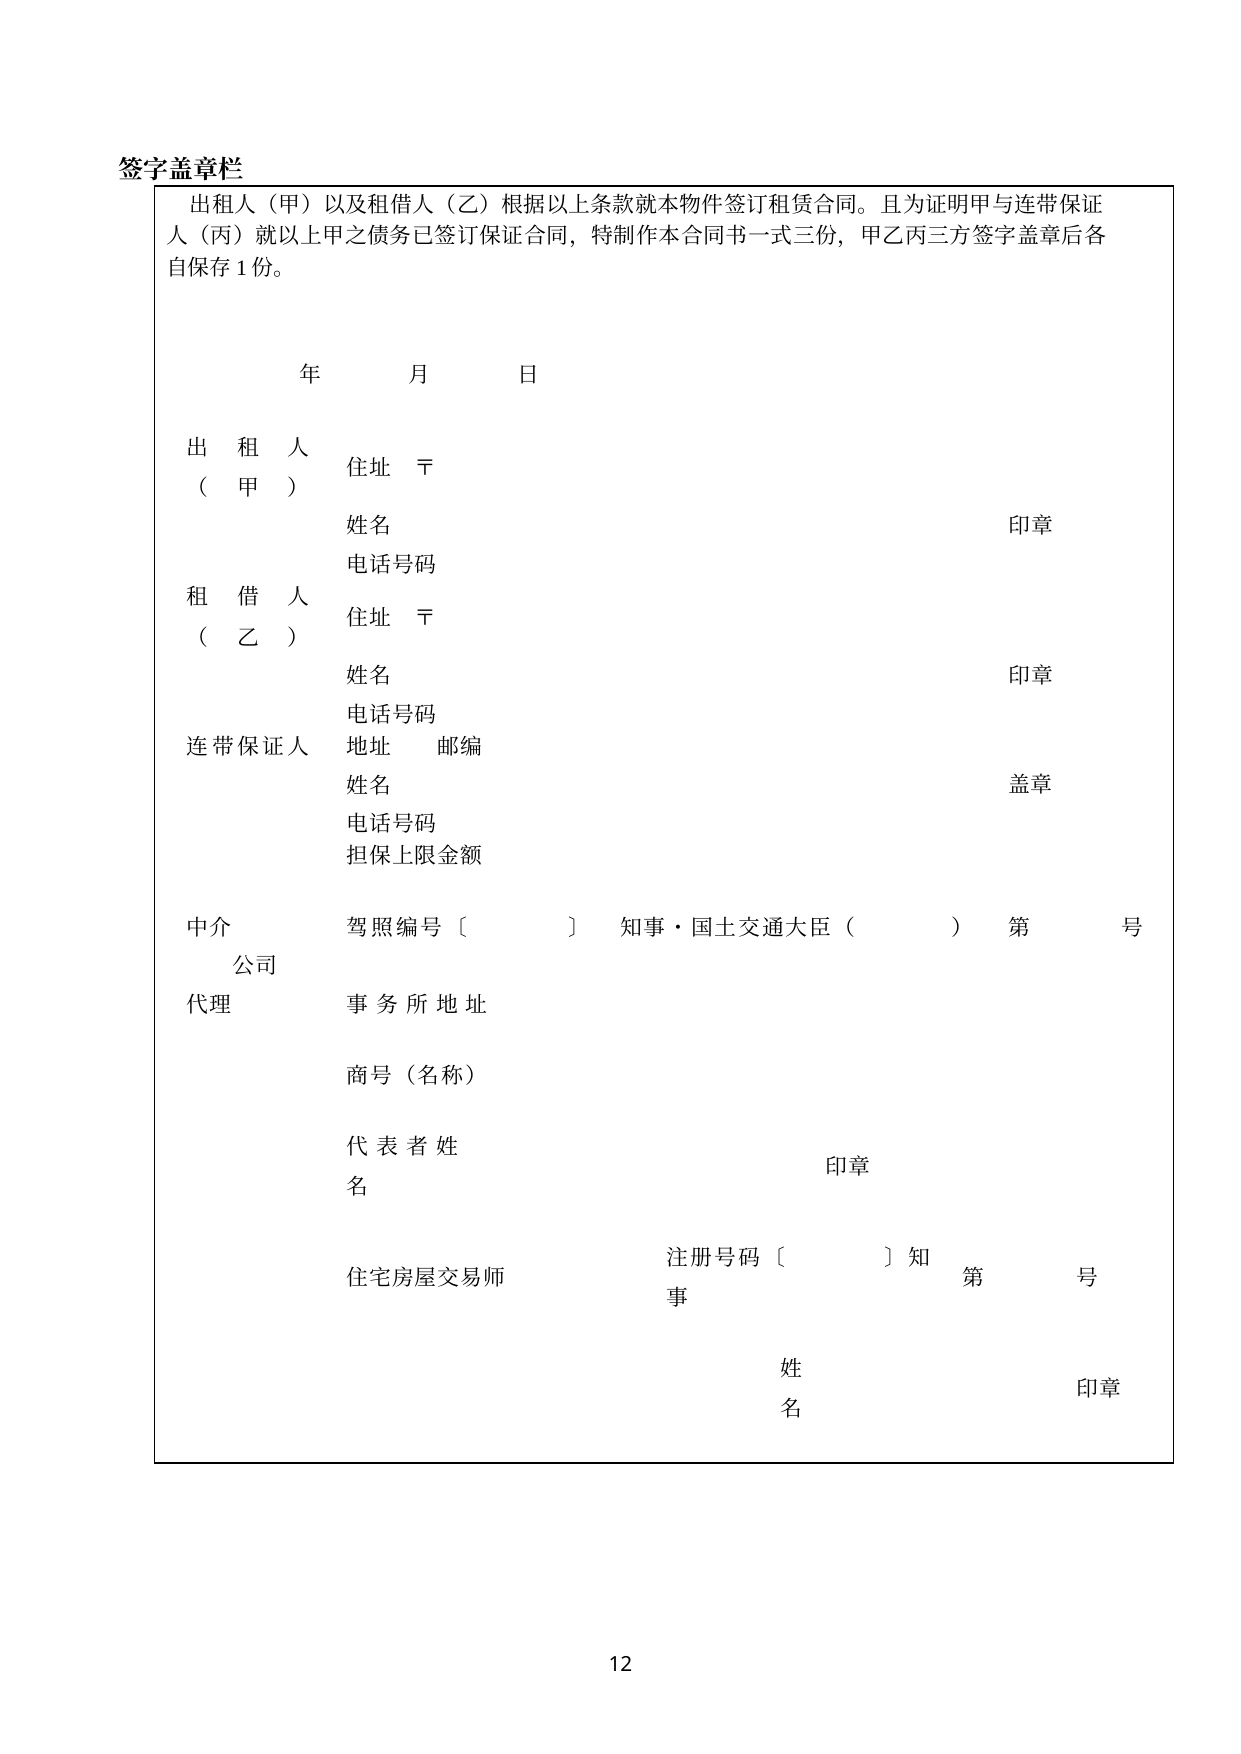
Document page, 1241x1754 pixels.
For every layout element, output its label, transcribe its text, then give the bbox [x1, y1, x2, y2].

table_header 出租人（甲）以及租借人（乙）根据以上条款就本物件签订租赁合同。且为证明甲与连带保证人（丙）就以上甲之债务已签订保证合同，特制作本合同书一式三份，甲乙丙三方签字盖章后各自保存1份。 年 月 日 [155, 187, 1173, 1462]
text 签字盖章栏 [118, 149, 1122, 185]
